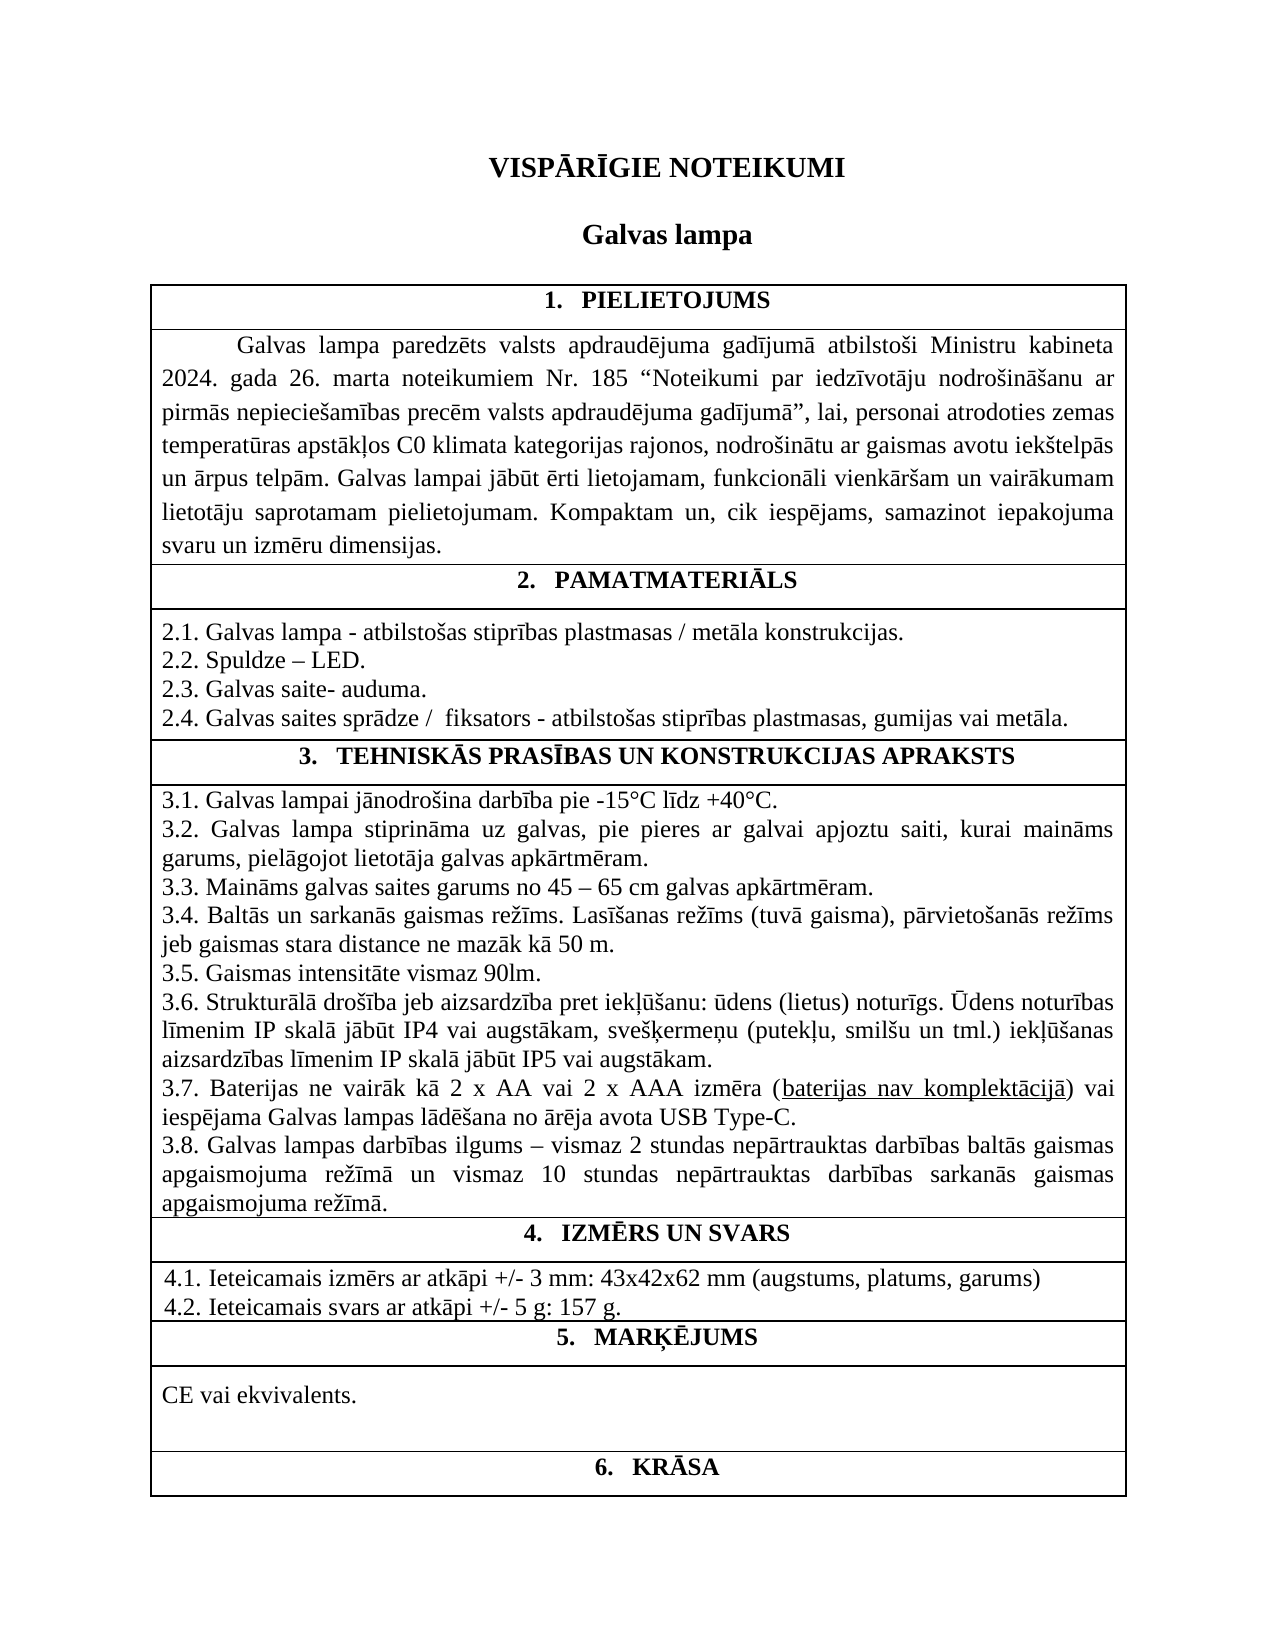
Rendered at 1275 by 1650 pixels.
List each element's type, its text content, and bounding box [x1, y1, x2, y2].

text VISPĀRĪGIE NOTEIKUMI [209, 150, 1125, 183]
table_cell Galvas lampa paredzēts valsts apdraudējuma gadījumā atbilstoši Ministru kabineta 2024. gada 26. marta noteikumiem Nr. 185 “Noteikumi par iedzīvotāju nodrošināšanu ar pirmās nepieciešamības precēm valsts apdraudējuma gadījumā”, lai, personai atrodoties zemas temperatūras apstākļos C0 klimata kategorijas rajonos, nodrošinātu ar gaismas avotu iekštelpās un ārpus telpām. Galvas lampai jābūt ērti lietojamam, funkcionāli vienkāršam un vairākumam lietotāju saprotamam pielietojumam. Kompaktam un, cik iespējams, samazinot iepakojuma svaru un izmēru dimensijas. [152, 330, 1125, 563]
table_cell IZMĒRS UN SVARS [152, 1218, 1125, 1261]
text Galvas lampa [209, 217, 1125, 251]
table_cell 2.1. Galvas lampa - atbilstošas stiprības plastmasas / metāla konstrukcijas. 2.2. Spuldze – LED. 2.3. Galvas saite- auduma. 2.4. Galvas saites sprādze / fiksators - atbilstošas stiprības plastmasas, gumijas vai metāla. [152, 610, 1125, 739]
table_cell Ieteicamais izmērs ar atkāpi +/- 3 mm: 43x42x62 mm (augstums, platums, garums) Ieteicamais svars ar atkāpi +/- 5 g: 157 g. [152, 1263, 1125, 1320]
table_header PIELIETOJUMS [152, 286, 1125, 328]
table_cell TEHNISKĀS PRASĪBAS UN KONSTRUKCIJAS APRAKSTS [152, 741, 1125, 784]
table_cell MARĶĒJUMS [152, 1322, 1125, 1365]
table_cell KRĀSA [152, 1452, 1125, 1495]
table_cell PAMATMATERIĀLS [152, 565, 1125, 608]
table_cell 3.1. Galvas lampai jānodrošina darbība pie -15°C līdz +40°C. 3.2. Galvas lampa stiprināma uz galvas, pie pieres ar galvai apjoztu saiti, kurai maināms garums, pielāgojot lietotāja galvas apkārtmēram. 3.3. Maināms galvas saites garums no 45 – 65 cm galvas apkārtmēram. 3.4. Baltās un sarkanās gaismas režīms. Lasīšanas režīms (tuvā gaisma), pārvietošanās režīms jeb gaismas stara distance ne mazāk kā 50 m. 3.5. Gaismas intensitāte vismaz 90lm. 3.6. Strukturālā drošība jeb aizsardzība pret iekļūšanu: ūdens (lietus) noturīgs. Ūdens noturības līmenim IP skalā jābūt IP4 vai augstākam, svešķermeņu (putekļu, smilšu un tml.) iekļūšanas aizsardzības līmenim IP skalā jābūt IP5 vai augstākam. 3.7. Baterijas ne vairāk kā 2 x AA vai 2 x AAA izmēra (baterijas nav komplektācijā) vai iespējama Galvas lampas lādēšana no ārēja avota USB Type-C. 3.8. Galvas lampas darbības ilgums – vismaz 2 stundas nepārtrauktas darbības baltās gaismas apgaismojuma režīmā un vismaz 10 stundas nepārtrauktas darbības sarkanās gaismas apgaismojuma režīmā. [152, 786, 1125, 1217]
table_cell CE vai ekvivalents. [152, 1367, 1125, 1451]
